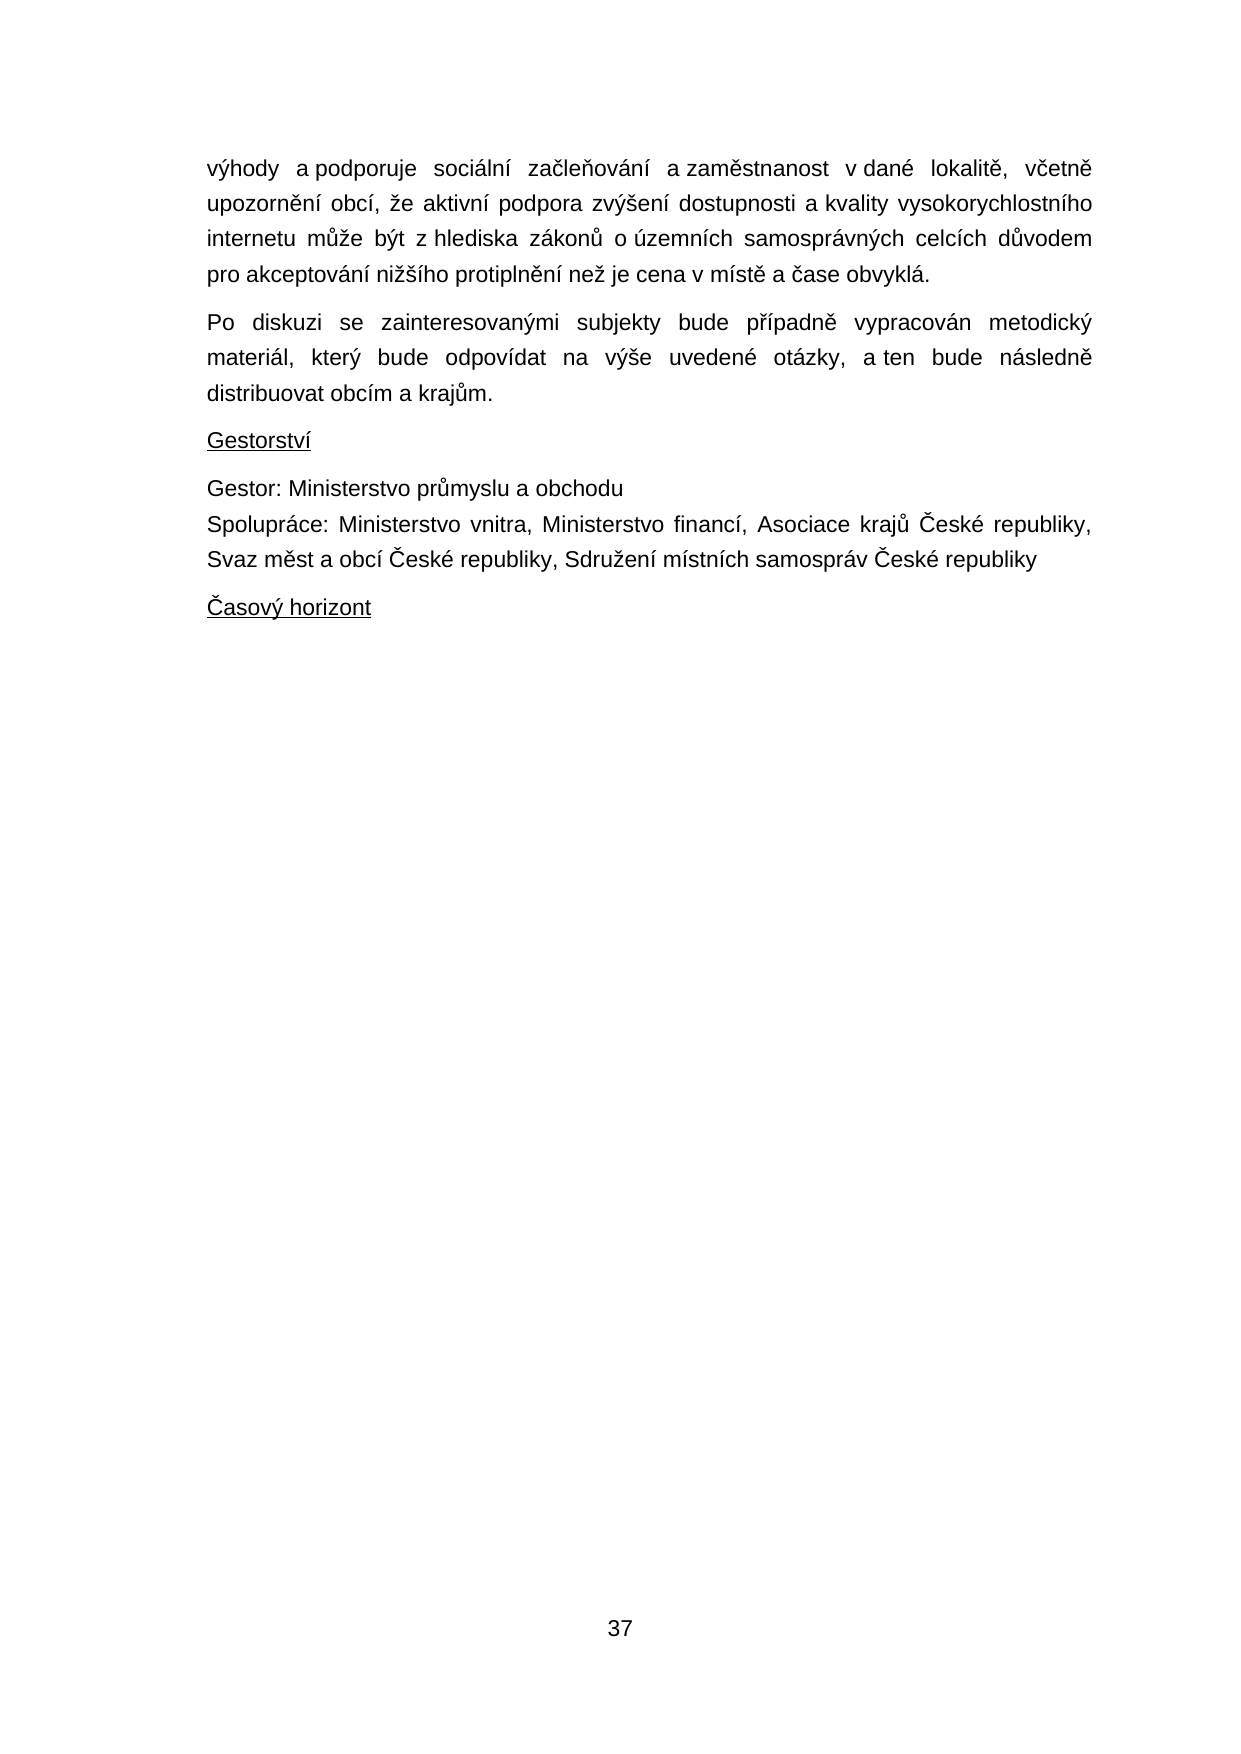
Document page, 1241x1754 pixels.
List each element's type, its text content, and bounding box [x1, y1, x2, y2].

subtitle Časový horizont [207, 587, 1093, 623]
text Gestor: Ministerstvo průmyslu a obchodu Spolupráce: Ministerstvo vnitra, Ministerstvo financí, Asociace krajů České republiky, Svaz měst a obcí České republiky, Sdružení místních samospráv České republiky [207, 468, 1093, 575]
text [207, 148, 1093, 289]
list Po diskuzi se zainteresovanými subjekty bude případně vypracován metodický materiál, který bude odpovídat na výše uvedené otázky, a ten bude následně distribuovat obcím a krajům. [207, 302, 1093, 408]
subtitle Gestorství [207, 421, 1093, 456]
